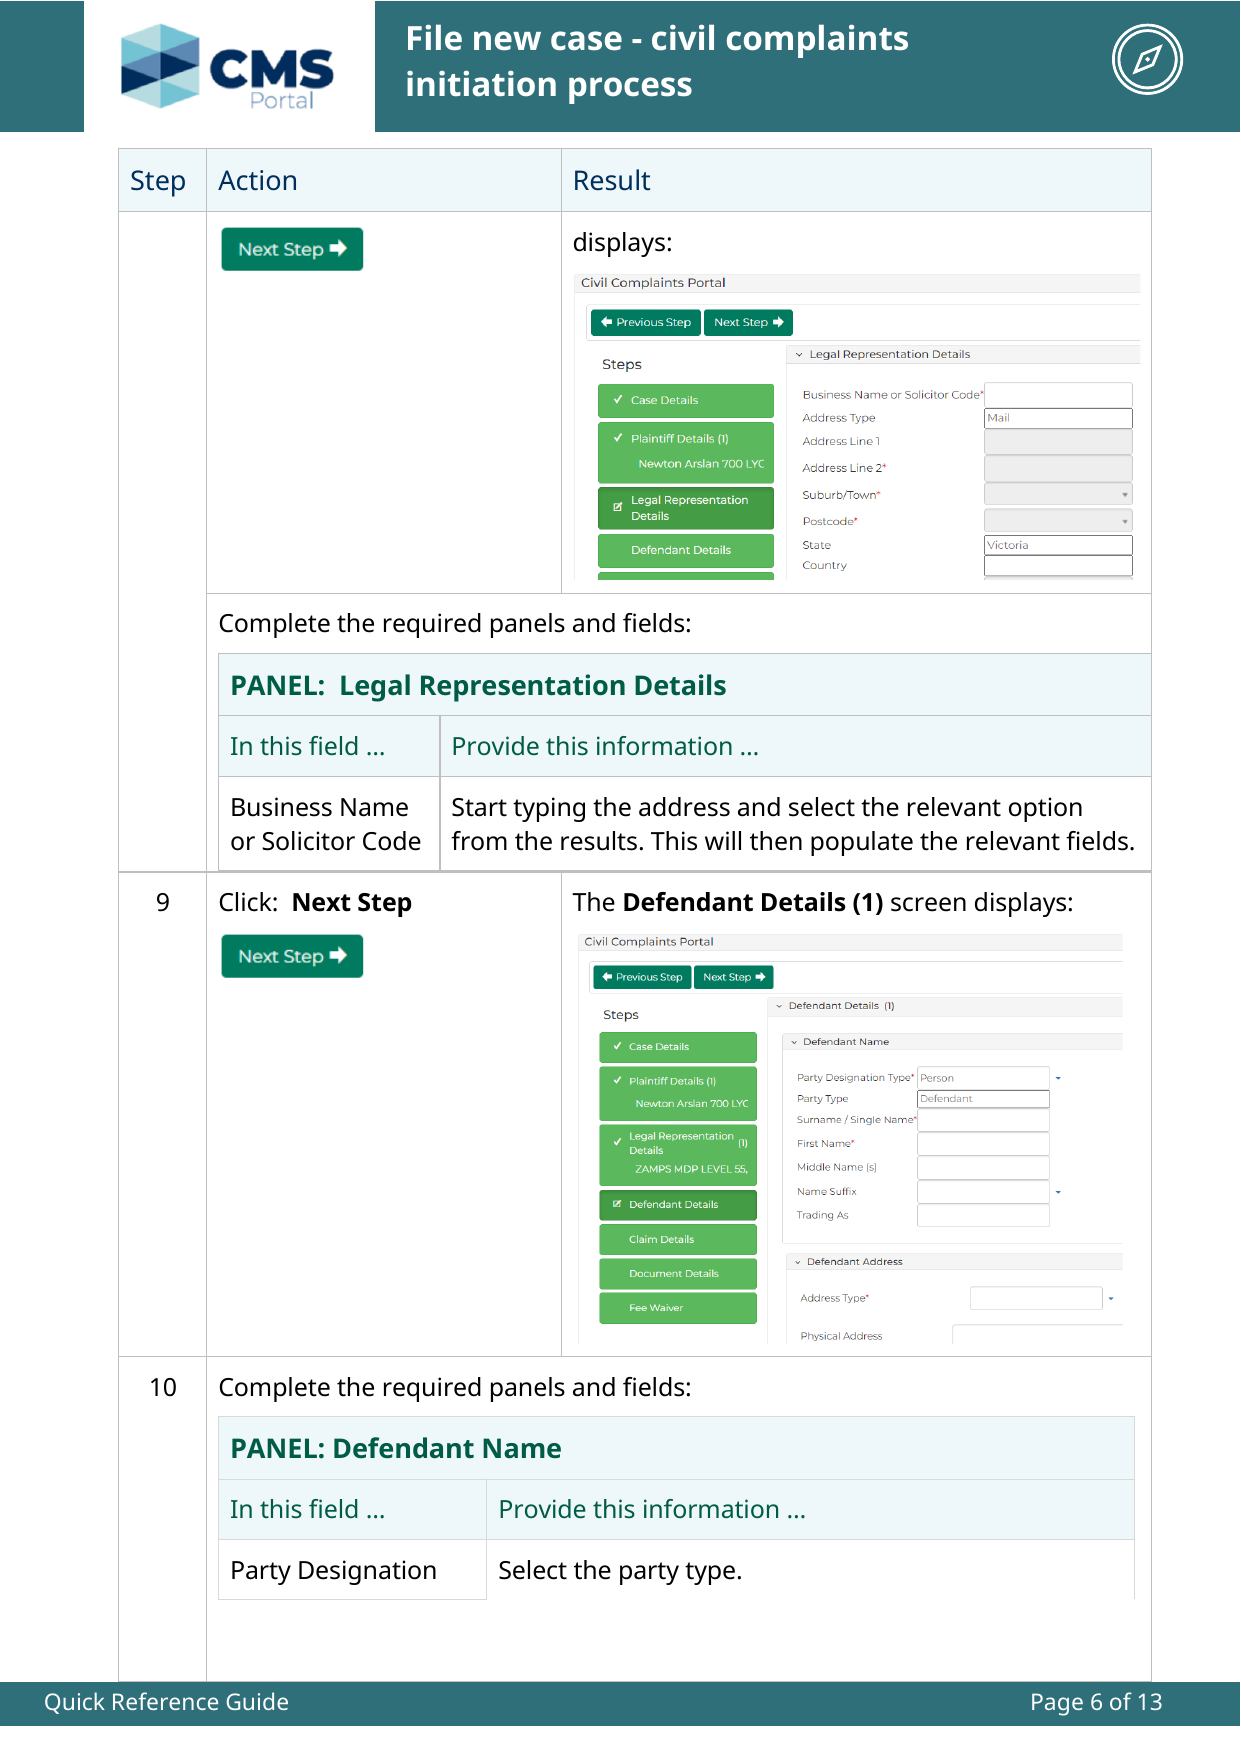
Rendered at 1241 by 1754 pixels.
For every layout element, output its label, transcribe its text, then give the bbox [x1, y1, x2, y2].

picture [572, 931, 1123, 1344]
picture [572, 270, 1141, 580]
table_header Action [207, 149, 561, 211]
table_header Result [562, 149, 1151, 211]
picture [218, 224, 367, 276]
picture [218, 931, 367, 983]
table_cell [207, 1357, 1151, 1681]
table_cell Click: Next Step [207, 212, 561, 592]
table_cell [562, 212, 1151, 592]
table_cell 8 [119, 212, 206, 871]
table_header Step [119, 149, 206, 211]
table_cell Complete the required panels and fields: [207, 594, 1151, 871]
table_cell 9 [119, 873, 206, 1356]
table_cell The Defendant Details (1) screen displays: [562, 873, 1151, 1356]
picture [115, 15, 345, 118]
table_cell Click: Next Step [207, 873, 561, 1356]
table_cell 10 [119, 1357, 206, 1681]
